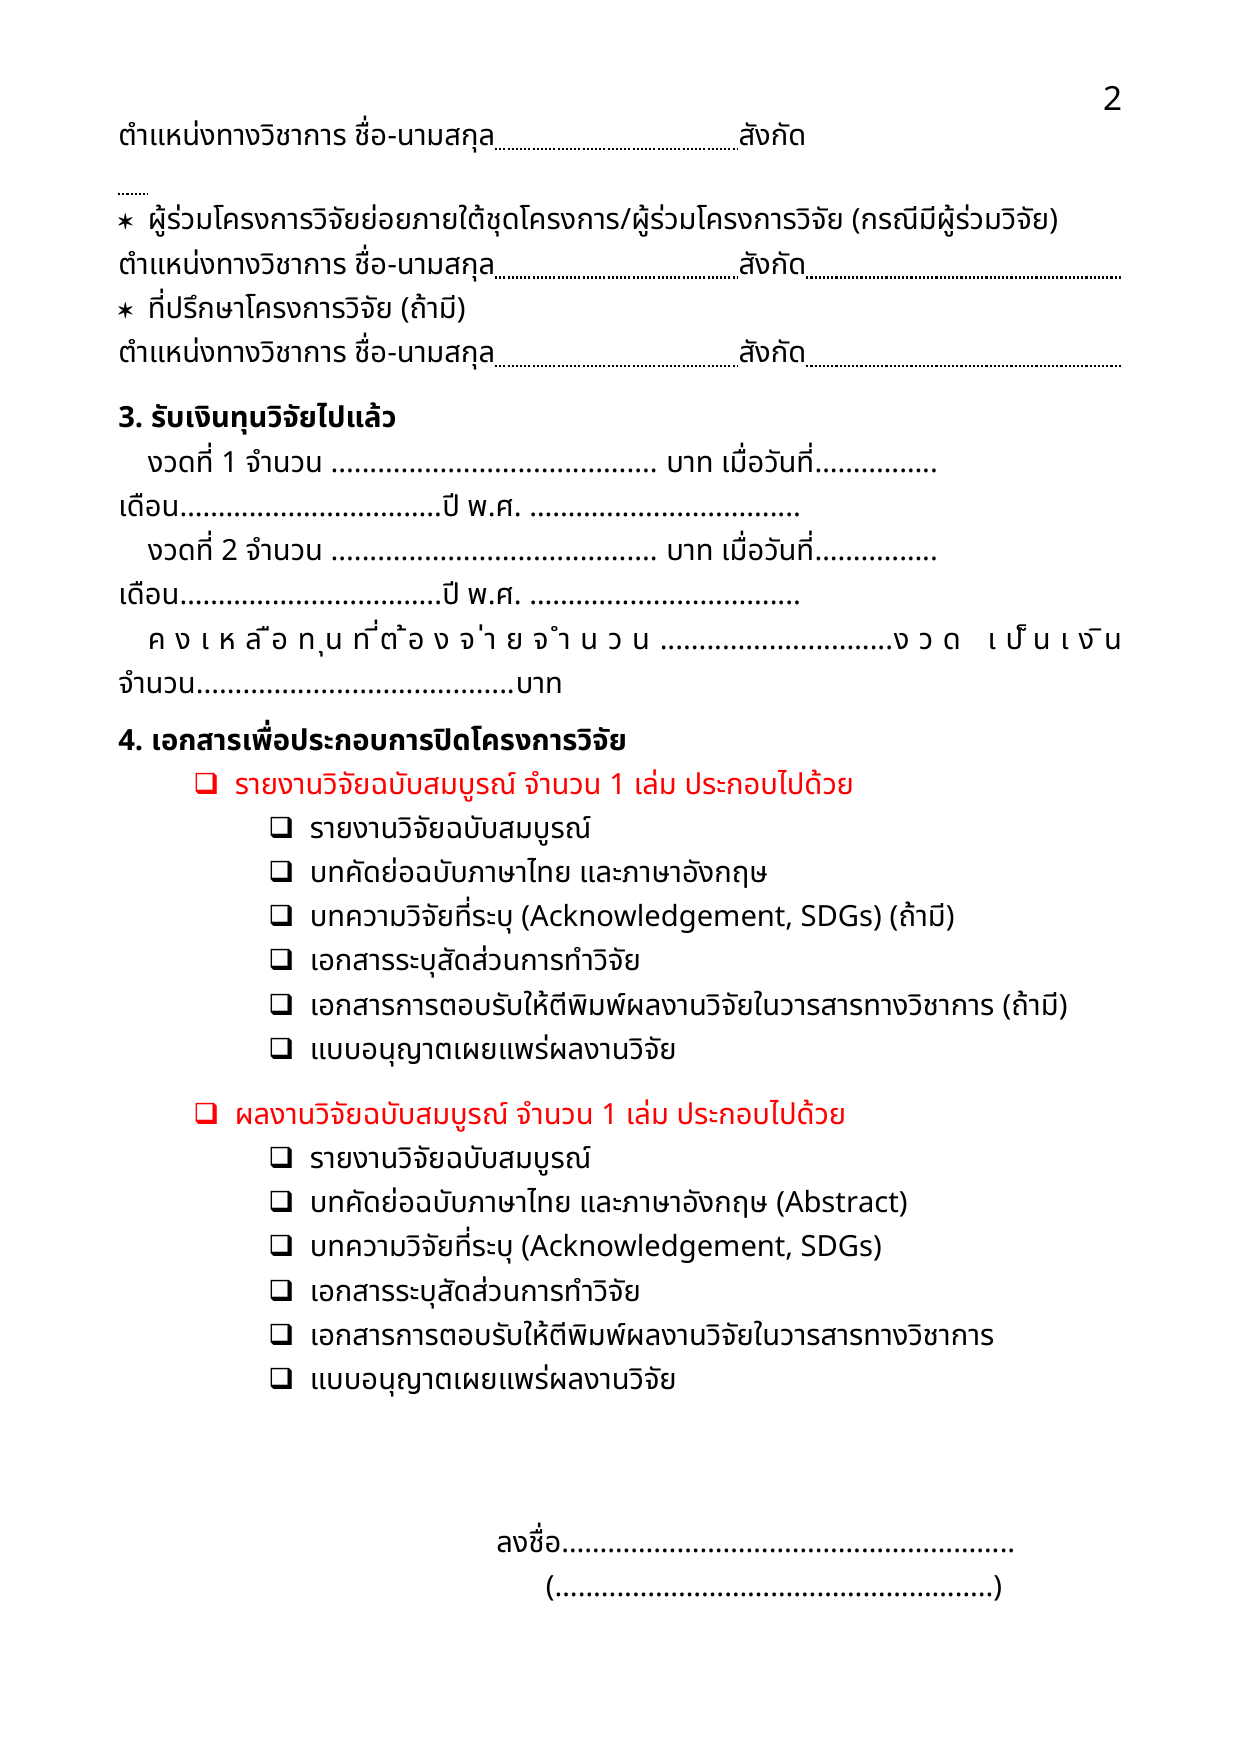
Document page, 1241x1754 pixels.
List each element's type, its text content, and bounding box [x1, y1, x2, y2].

text 3. รับเงินทุนวิจัยไปแล้ว [118, 397, 1122, 441]
text รายงานวิจัยฉบับสมบูรณ์ จำนวน 1 เล่ม ประกอบไปด้วย [118, 763, 1122, 807]
text บทความวิจัยที่ระบุ (Acknowledgement, SDGs) (ถ้ามี) [118, 896, 1122, 940]
text ลงชื่อ………………………………………………….. [118, 1521, 1107, 1566]
list ที่ปรึกษาโครงการวิจัย (ถ้ามี) ตำแหน่งทางวิชาการ ชื่อ-นามสกุล สังกัด [118, 287, 1122, 376]
text เอกสารการตอบรับให้ตีพิมพ์ผลงานวิจัยในวารสารทางวิชาการ [118, 1314, 1122, 1358]
text บทคัดย่อฉบับภาษาไทย และภาษาอังกฤษ (Abstract) [118, 1181, 1122, 1226]
list ผู้ร่วมโครงการวิจัยย่อยภายใต้ชุดโครงการ/ผู้ร่วมโครงการวิจัย (กรณีมีผู้ร่วมวิจัย) [118, 199, 1122, 243]
text งวดที่ 2 จำนวน .......................................... บาท เมื่อวันที่……..…….. เดือน……………........………..ปี พ.ศ. ….……......................... [118, 529, 1122, 618]
text คงเหลือทุนที่ต้องจ่ายจำนวน........................…...งวด เป็นเงินจำนวน.........................….............บาท [118, 618, 1122, 706]
text บทความวิจัยที่ระบุ (Acknowledgement, SDGs) [118, 1226, 1122, 1270]
text รายงานวิจัยฉบับสมบูรณ์ [118, 1137, 1122, 1181]
text รายงานวิจัยฉบับสมบูรณ์ [118, 807, 1122, 852]
text (……....………………………………………..) [118, 1566, 1107, 1605]
text 4. เอกสารเพื่อประกอบการปิดโครงการวิจัย [118, 719, 1122, 763]
text ผลงานวิจัยฉบับสมบูรณ์ จำนวน 1 เล่ม ประกอบไปด้วย [118, 1093, 1122, 1137]
text เอกสารระบุสัดส่วนการทำวิจัย [118, 940, 1122, 984]
text เอกสารการตอบรับให้ตีพิมพ์ผลงานวิจัยในวารสารทางวิชาการ (ถ้ามี) [118, 984, 1122, 1028]
list ตำแหน่งทางวิชาการ ชื่อ-นามสกุล สังกัด [81, 243, 1122, 287]
text เอกสารระบุสัดส่วนการทำวิจัย [118, 1270, 1122, 1314]
text แบบอนุญาตเผยแพร่ผลงานวิจัย [118, 1028, 1122, 1072]
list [118, 115, 1122, 199]
text งวดที่ 1 จำนวน .......................................... บาท เมื่อวันที่……..…….. เดือน………......……..………..ปี พ.ศ. ….……......................... [118, 441, 1122, 529]
text แบบอนุญาตเผยแพร่ผลงานวิจัย [118, 1358, 1122, 1402]
text บทคัดย่อฉบับภาษาไทย และภาษาอังกฤษ [118, 852, 1122, 896]
